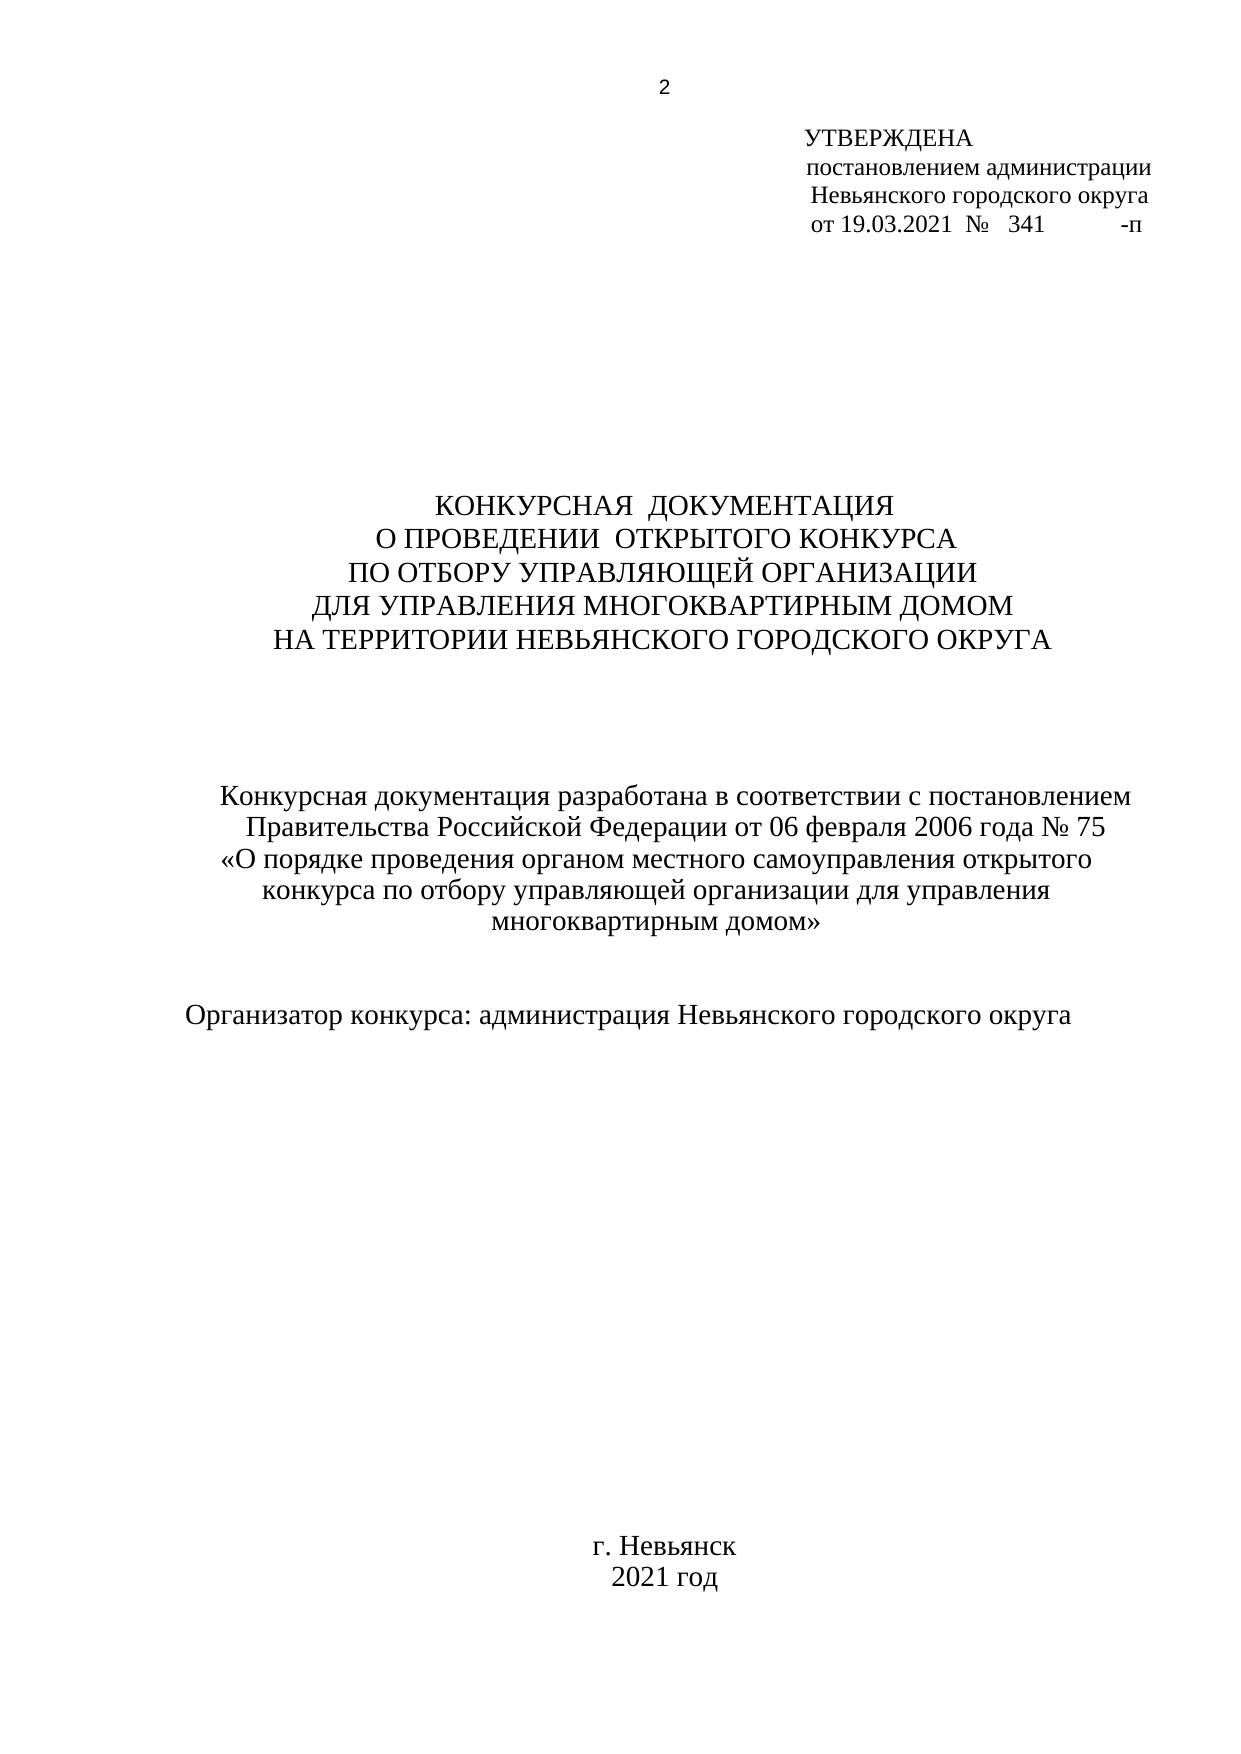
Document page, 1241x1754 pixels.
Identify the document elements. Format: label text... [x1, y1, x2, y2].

title 2021 год [177, 1562, 1152, 1593]
text Организатор конкурса: администрация Невьянского городского округа [185, 999, 1167, 1031]
text по отбору управляющей организации [177, 555, 1148, 588]
text Невьянского городского округа [413, 180, 1152, 209]
text для управления многоквартирным домОМ [177, 588, 1148, 622]
text Конкурсная документация разработана в соответствии с постановлением Правительства Российской Федерации от 06 февраля 2006 года № 75 [185, 781, 1167, 843]
text от 19.03.2021 № 341 -п [413, 209, 1152, 238]
text УТВЕРЖДЕНА [635, 123, 1152, 152]
text «О порядке проведения органом местного самоуправления открытого конкурса по отбору управляющей организации для управления многоквартирным домом» [185, 843, 1128, 937]
text О ПРОВЕДЕНИИ ОТКРЫТОГО КОНКУРСА [177, 521, 1148, 555]
text КОНКУРСНАЯ ДОКУМЕНТАЦИЯ [177, 488, 1152, 521]
text НА ТЕРРИТОРИИ НЕВЬЯНСКОГО ГОРОДСКОГО ОКРУГА [177, 622, 1148, 656]
title г. Невьянск [177, 1531, 1152, 1562]
text постановлением администрации [413, 152, 1152, 180]
